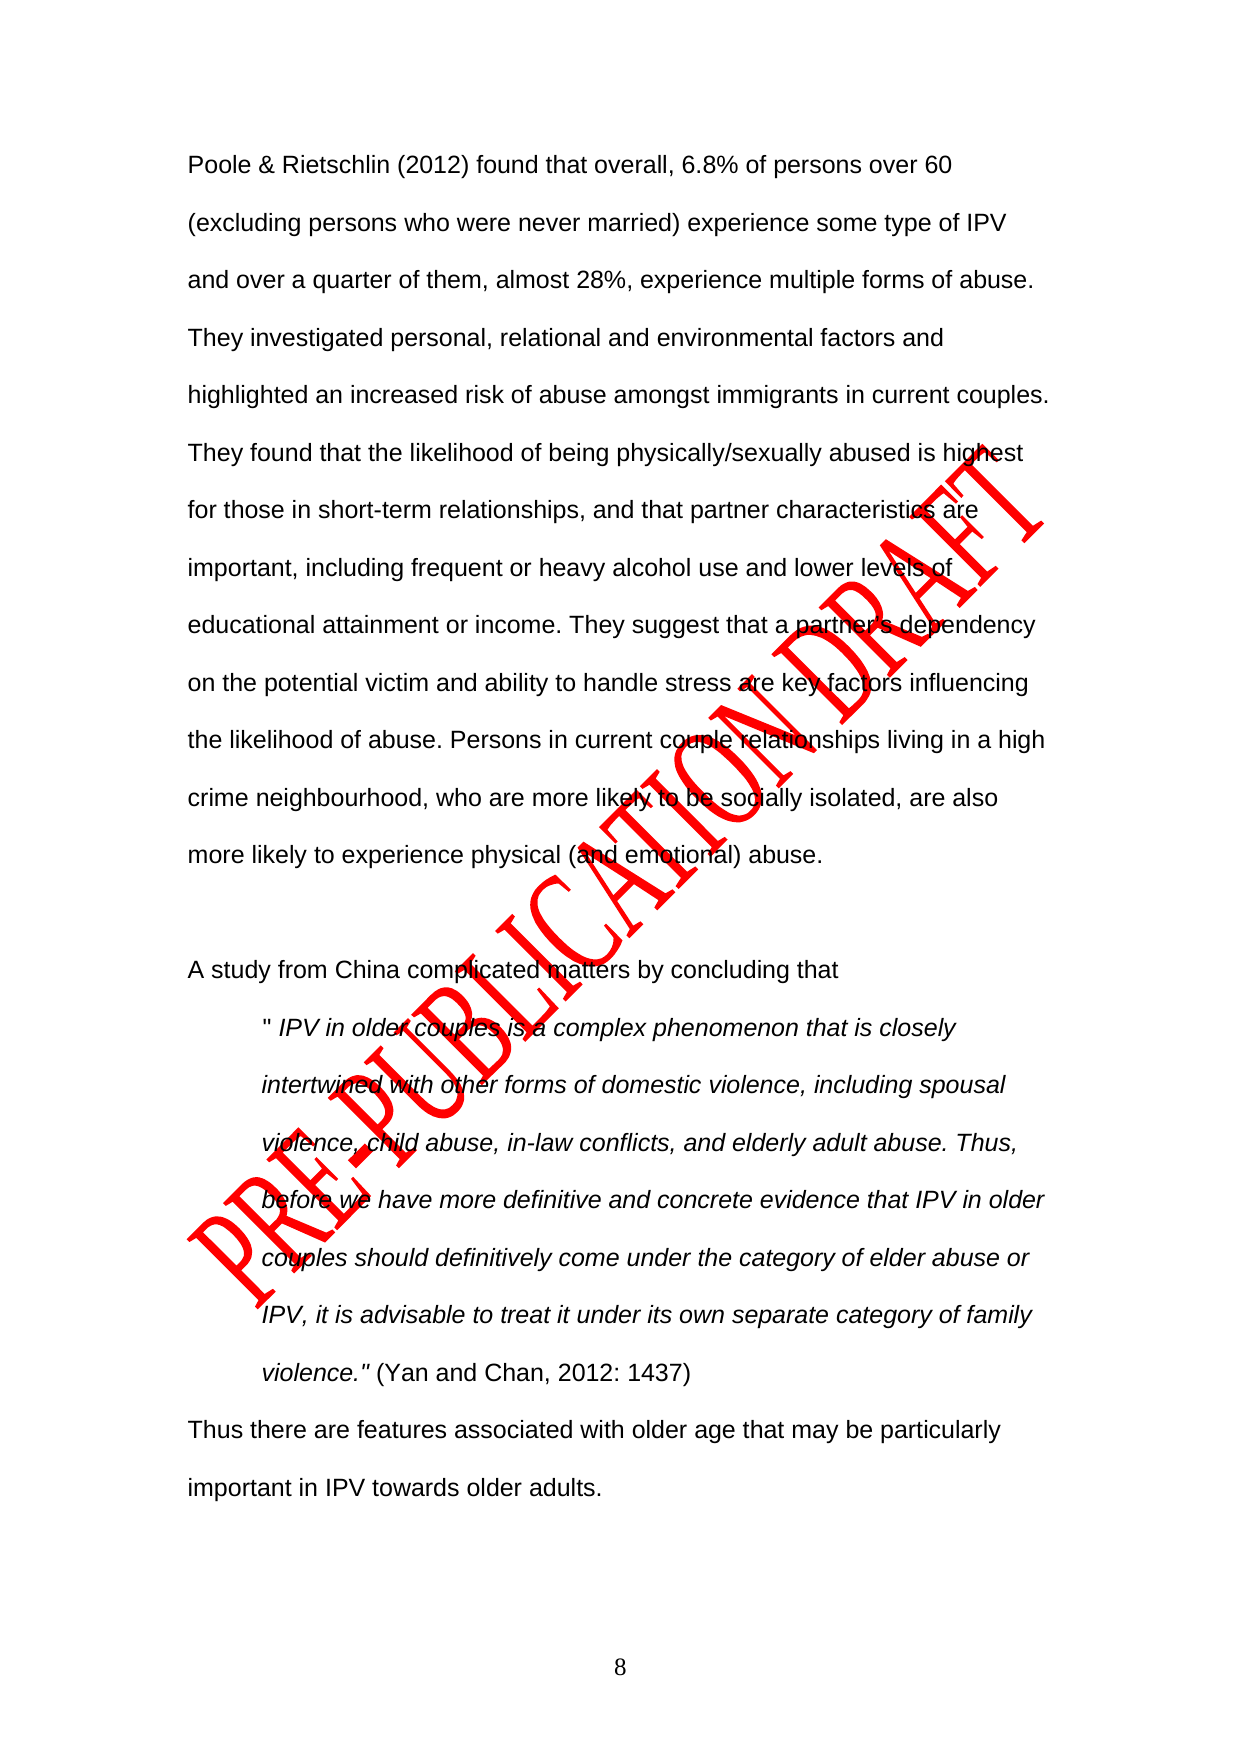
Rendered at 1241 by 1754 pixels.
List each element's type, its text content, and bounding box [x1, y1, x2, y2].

text Poole & Rietschlin (2012) found that overall, 6.8% of persons over 60 (excluding persons who were never married) experience some type of IPV and over a quarter of them, almost 28%, experience multiple forms of abuse. They investigated personal, relational and environmental factors and highlighted an increased risk of abuse amongst immigrants in current couples. They found that the likelihood of being physically/sexually abused is highest for those in short-term relationships, and that partner characteristics are important, including frequent or heavy alcohol use and lower levels of educational attainment or income. They suggest that a partner’s dependency on the potential victim and ability to handle stress are key factors inﬂuencing the likelihood of abuse. Persons in current couple relationships living in a high crime neighbourhood, who are more likely to be socially isolated, are also more likely to experience physical (and emotional) abuse. [187, 150, 1053, 869]
text A study from China complicated matters by concluding that [187, 955, 1053, 984]
text " IPV in older couples is a complex phenomenon that is closely intertwined with other forms of domestic violence, including spousal violence, child abuse, in-law conﬂicts, and elderly adult abuse. Thus, before we have more deﬁnitive and concrete evidence that IPV in older couples should deﬁnitively come under the category of elder abuse or IPV, it is advisable to treat it under its own separate category of family violence." (Yan and Chan, 2012: 1437) [261, 1012, 1053, 1386]
text Thus there are features associated with older age that may be particularly important in IPV towards older adults. [187, 1415, 1053, 1501]
